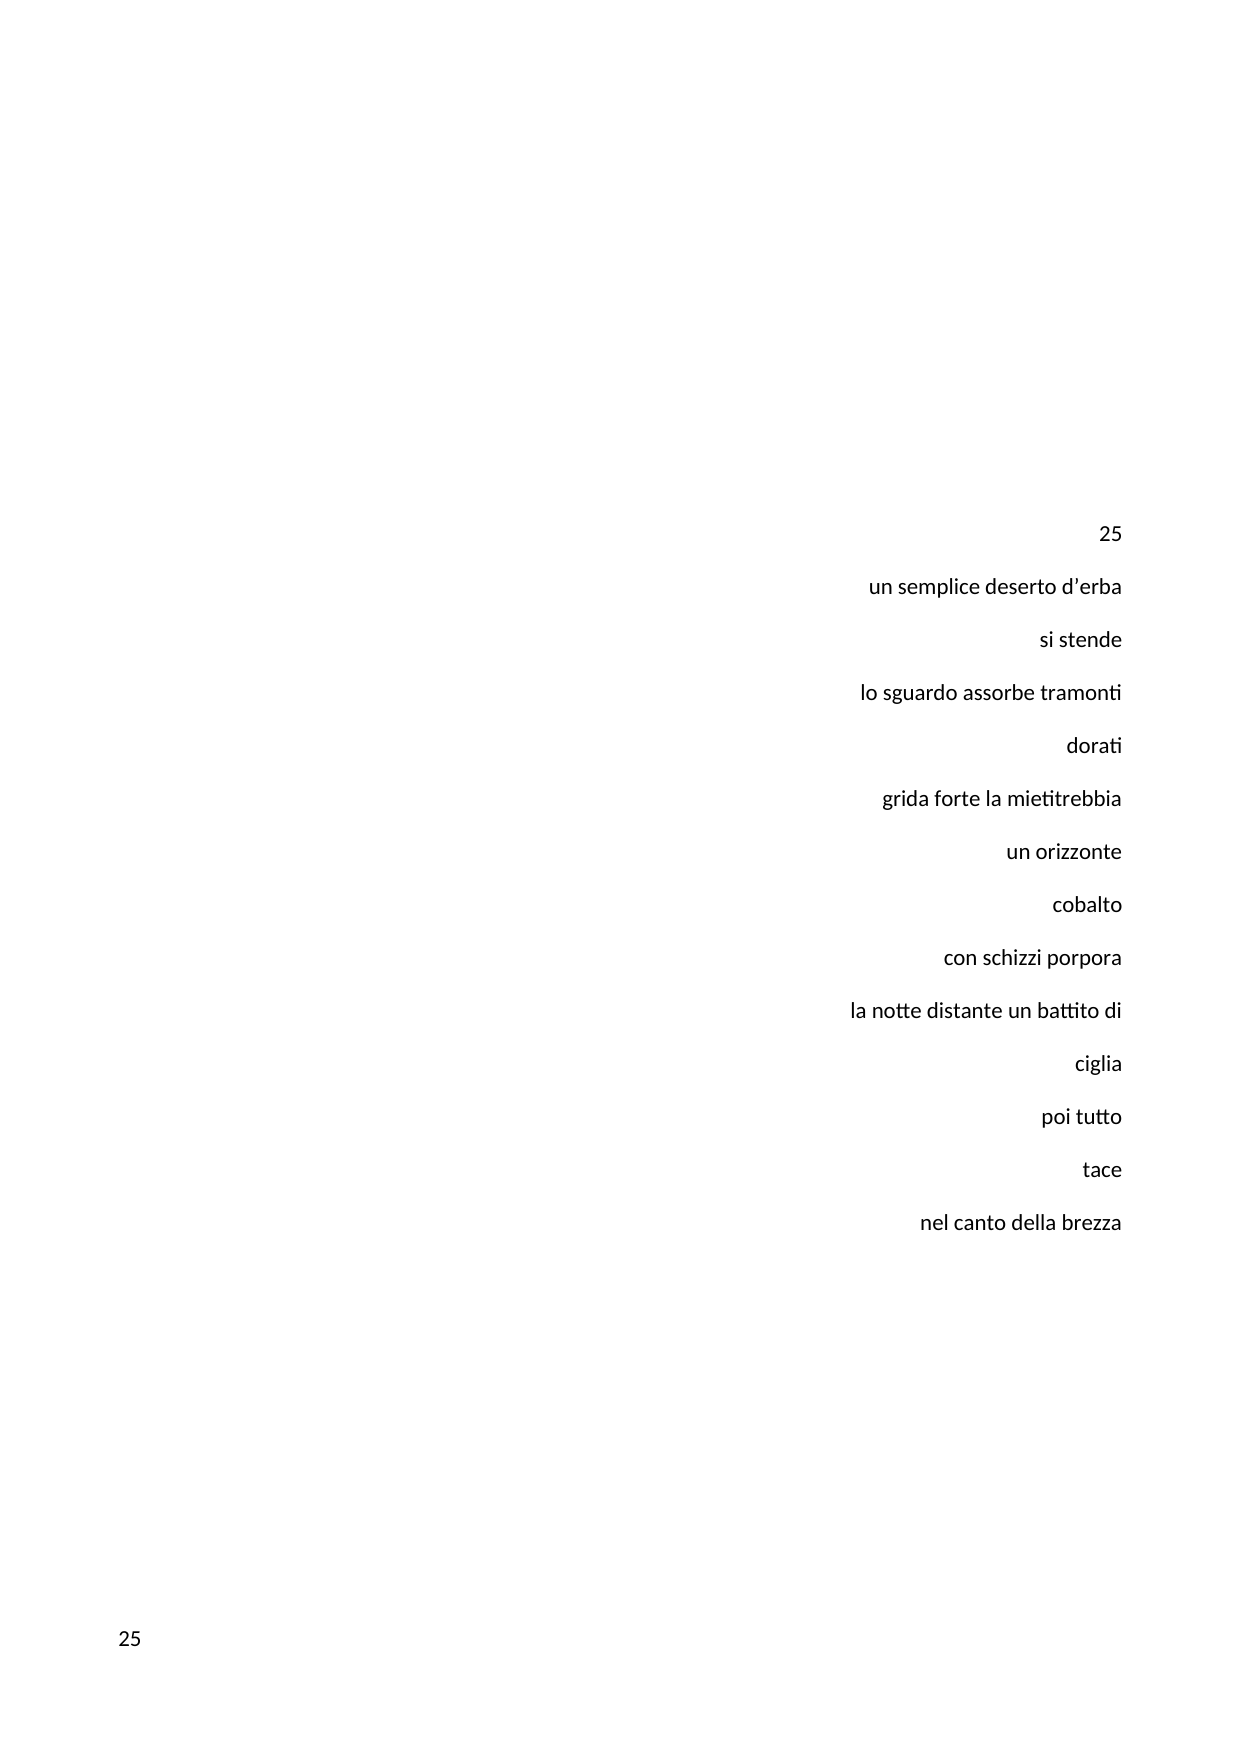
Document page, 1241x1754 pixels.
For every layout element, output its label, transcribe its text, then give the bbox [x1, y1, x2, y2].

text cobalto [118, 890, 1122, 918]
text si stende [118, 625, 1122, 653]
text ciglia [118, 1049, 1122, 1077]
text un orizzonte [118, 837, 1122, 865]
text con schizzi porpora [118, 943, 1122, 971]
text dorati [118, 731, 1122, 759]
text nel canto della brezza [118, 1208, 1122, 1236]
text tace [118, 1155, 1122, 1183]
text poi tutto [118, 1102, 1122, 1130]
text un semplice deserto d’erba [118, 572, 1122, 600]
text grida forte la mietitrebbia [118, 784, 1122, 812]
text lo sguardo assorbe tramonti [118, 678, 1122, 706]
text la notte distante un battito di [118, 996, 1122, 1024]
text 25 [118, 519, 1122, 547]
